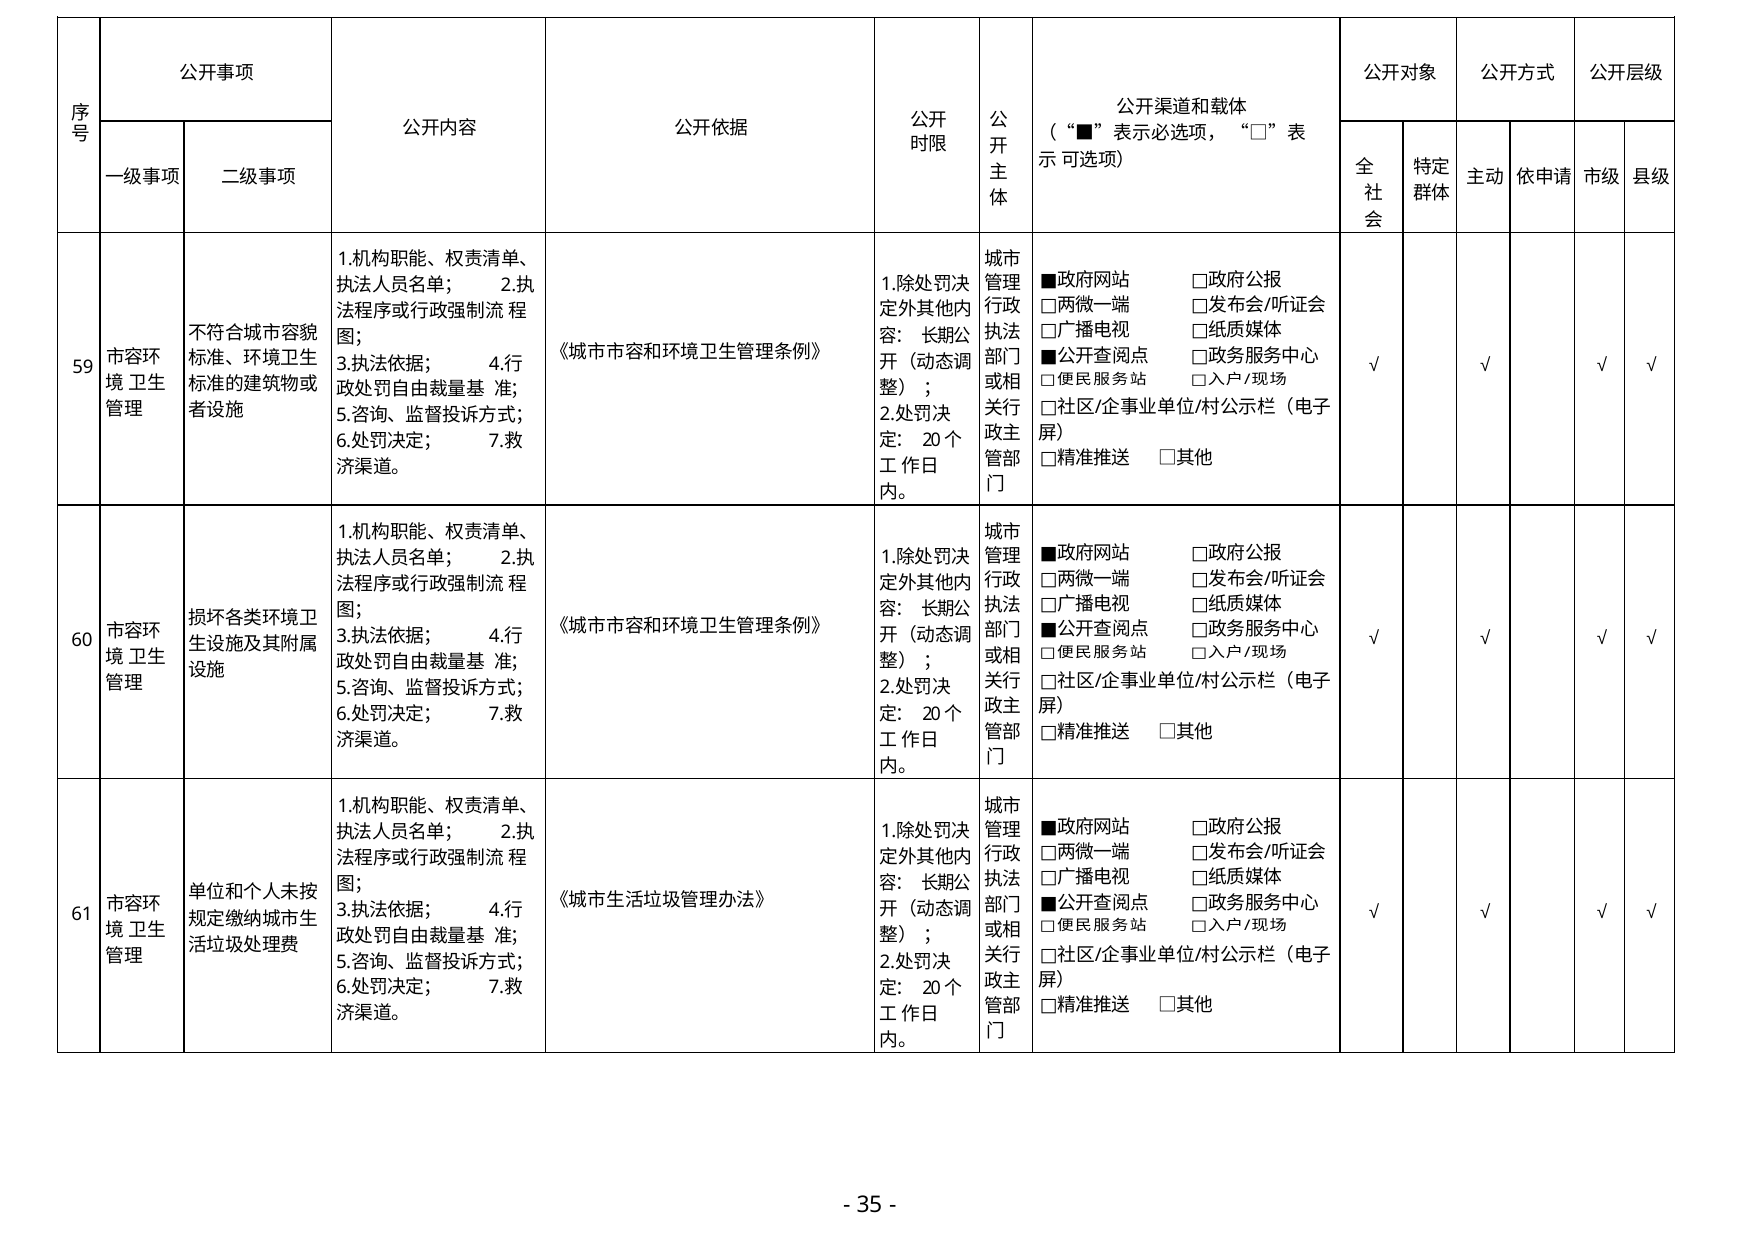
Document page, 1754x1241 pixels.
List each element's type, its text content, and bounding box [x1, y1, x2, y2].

table_cell √ [1457, 506, 1509, 778]
table_cell □社区/企事业单位/村公示栏（电子 屏） □精准推送 □其他 [1033, 661, 1339, 778]
table_cell 主动 [1457, 122, 1509, 231]
table_cell [1511, 779, 1574, 1052]
table_cell √ [1457, 779, 1509, 1052]
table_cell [332, 779, 545, 1052]
table_cell 1.除处罚决 定外其他内 容： 长期公 开（动态调 整） ； 2.处罚决 定： 20个工 作日内。 [875, 506, 979, 778]
table_cell 依申请 [1511, 122, 1574, 231]
table_cell 县级 [1625, 122, 1674, 231]
table_header 公开事项 [101, 18, 331, 120]
table_cell √ [1575, 779, 1624, 1052]
table_cell 单位和个人未按 规定缴纳城市生 活垃圾处理费 [185, 779, 331, 1052]
table_cell □政府公报 □发布会/听证会 □纸质媒体 □政务服务中心 □入户/现场 [1163, 779, 1339, 934]
table_cell 《城市市容和环境卫生管理条例》 [546, 233, 874, 504]
table_cell [1511, 233, 1574, 504]
table_cell 《城市生活垃圾管理办法》 [546, 779, 874, 1052]
table_cell √ [1341, 779, 1402, 1052]
table_header 公开对象 [1341, 18, 1456, 120]
table_cell [1511, 506, 1574, 778]
table_cell √ [1625, 233, 1674, 504]
table_header 公开依据 [546, 18, 874, 231]
table_cell □政府公报 □发布会/听证会 □纸质媒体 □政务服务中心 □入户/现场 [1163, 233, 1339, 388]
table_cell 特定 群体 [1404, 122, 1456, 231]
table_cell 市容环境 卫生管理 [101, 779, 183, 1052]
table_cell 城市 管理 行政 执法 部门 或相 关行 政主 管部 门 [980, 779, 1032, 1052]
table_cell [1404, 506, 1456, 778]
table_cell √ [1575, 506, 1624, 778]
table_cell 59 [58, 233, 99, 504]
table_cell ■政府网站 □两微一端 □广播电视 ■公开查阅点 □便民服务站 [1033, 233, 1163, 388]
table_cell □社区/企事业单位/村公示栏（电子 屏） □精准推送 □其他 [1033, 388, 1339, 504]
table_cell √ [1625, 506, 1674, 778]
table_cell 城市 管理 行政 执法 部门 或相 关行 政主 管部 门 [980, 506, 1032, 778]
table_header 公开方式 [1457, 18, 1574, 120]
table_header 公开 时限 [875, 18, 979, 231]
table_cell 1.机构职能、权责清单、 执法人员名单； 2.执法程序或行政强制流 程图； 3.执法依据； 4.行政处罚自由裁量基 准； 5.咨询、监督投诉方式； 6.处罚决定； 7.救济渠道。 [332, 506, 545, 778]
table_cell 市容环境 卫生管理 [101, 506, 183, 778]
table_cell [875, 779, 979, 1052]
table_cell [1404, 779, 1456, 1052]
table_cell 损坏各类环境卫 生设施及其附属 设施 [185, 506, 331, 778]
table_header 公开渠道和载体 （“■”表示必选项， “□”表示 可选项） [1033, 18, 1339, 231]
table_header 公开 主体 [980, 18, 1032, 231]
table_cell √ [1341, 506, 1402, 778]
table_cell 全社 会 [1341, 122, 1402, 231]
table_header 序号 [58, 18, 99, 231]
table_cell √ [1457, 233, 1509, 504]
table_header 公开内容 [332, 18, 545, 231]
table_cell 二级事项 [185, 122, 331, 231]
table_cell 61 [58, 779, 99, 1052]
table_cell √ [1625, 779, 1674, 1052]
table_cell 60 [58, 506, 99, 778]
table_cell ■政府网站 □两微一端 □广播电视 ■公开查阅点 □便民服务站 [1033, 506, 1163, 661]
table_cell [875, 233, 979, 504]
table_cell 《城市市容和环境卫生管理条例》 [546, 506, 874, 778]
table_cell √ [1575, 233, 1624, 504]
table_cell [332, 233, 545, 504]
table_cell 市容环境 卫生管理 [101, 233, 183, 504]
table_cell 城市 管理 行政 执法 部门 或相 关行 政主 管部 门 [980, 233, 1032, 504]
table_header 公开层级 [1575, 18, 1674, 120]
table_cell [1404, 233, 1456, 504]
table_cell 一级事项 [101, 122, 183, 231]
table_cell 不符合城市容貌 标准、环境卫生 标准的建筑物或 者设施 [185, 233, 331, 504]
table_cell ■政府网站 □两微一端 □广播电视 ■公开查阅点 □便民服务站 [1033, 779, 1163, 934]
table_cell √ [1341, 233, 1402, 504]
table_cell □社区/企事业单位/村公示栏（电子 屏） □精准推送 □其他 [1033, 934, 1339, 1052]
table_cell 市级 [1575, 122, 1624, 231]
table_cell □政府公报 □发布会/听证会 □纸质媒体 □政务服务中心 □入户/现场 [1163, 506, 1339, 661]
